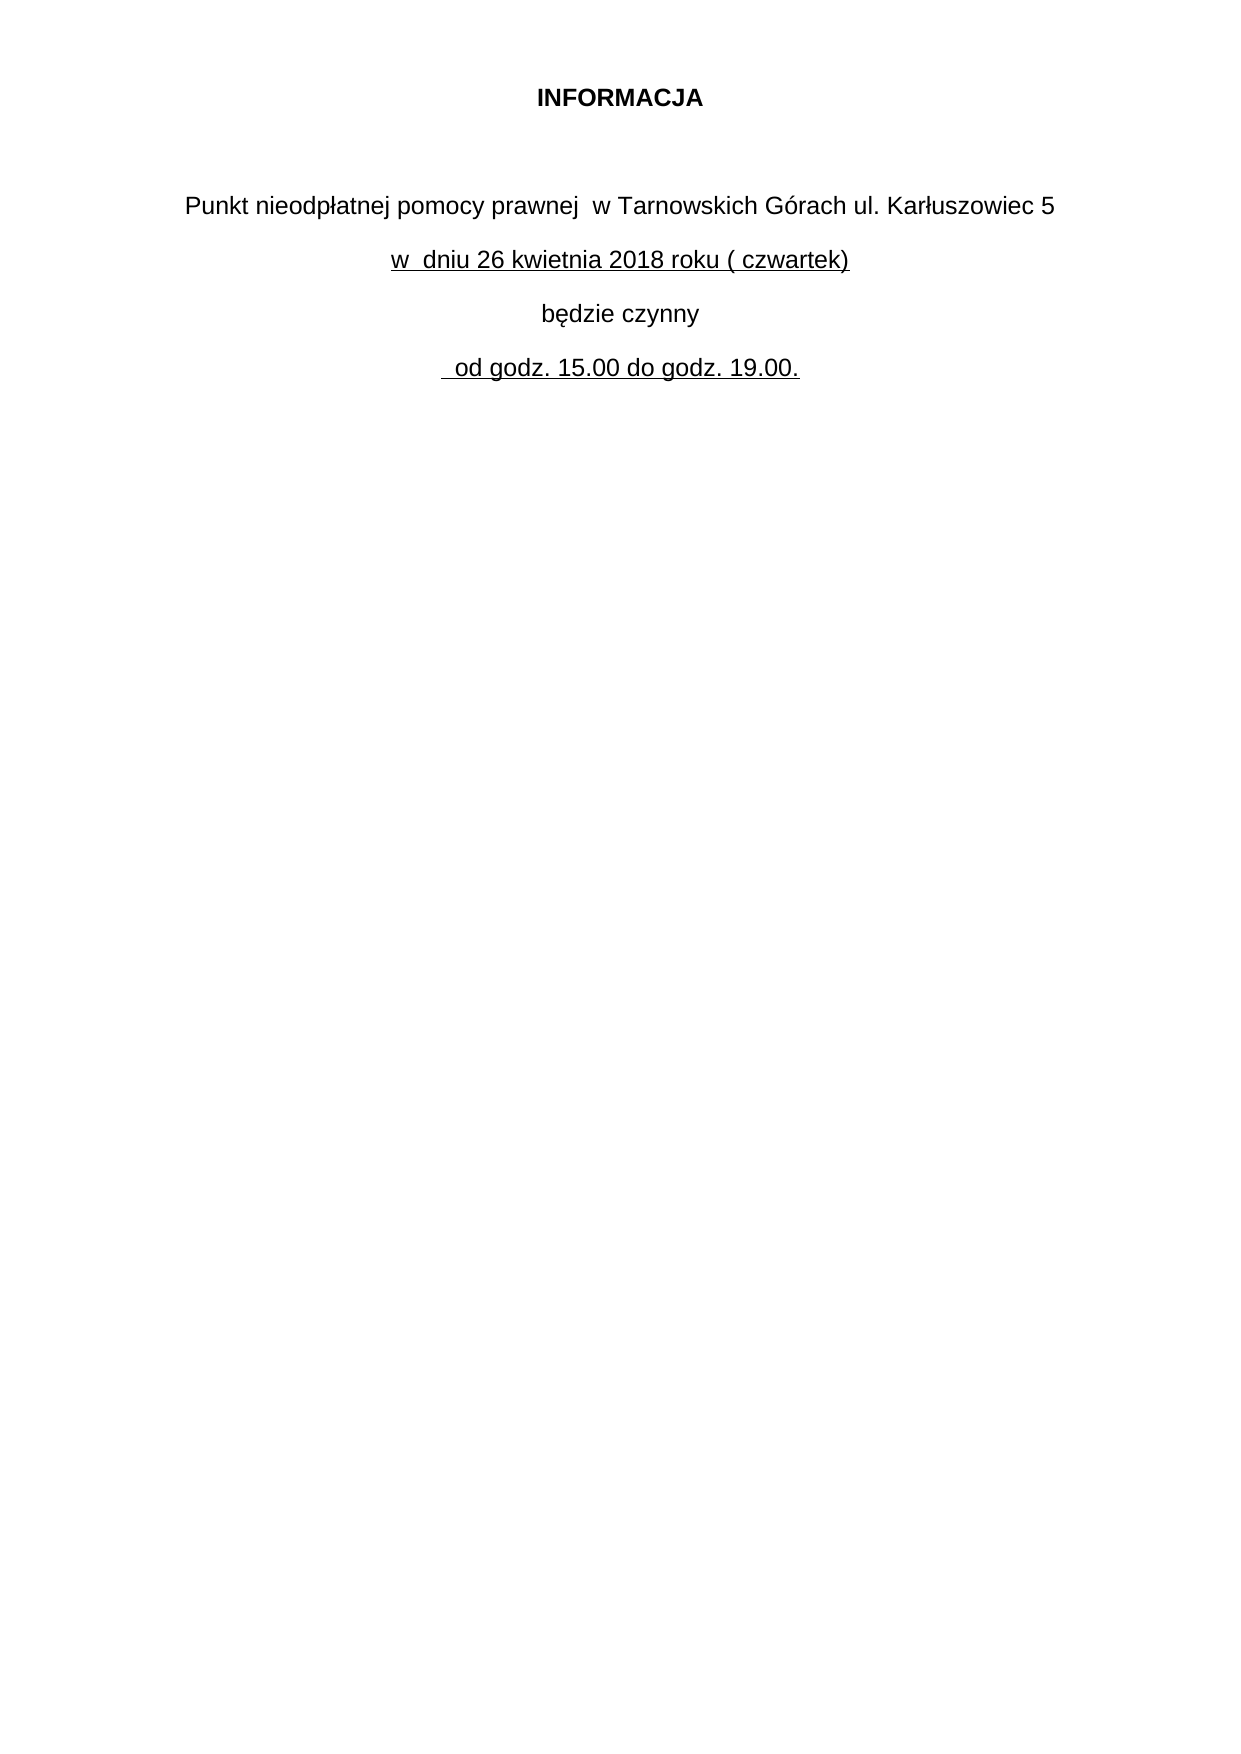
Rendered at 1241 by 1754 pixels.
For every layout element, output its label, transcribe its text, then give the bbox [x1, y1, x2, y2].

text Punkt nieodpłatnej pomocy prawnej w Tarnowskich Górach ul. Karłuszowiec 5 [148, 191, 1093, 220]
text będzie czynny [148, 299, 1093, 328]
text od godz. 15.00 do godz. 19.00. [148, 353, 1093, 381]
text w dniu 26 kwietnia 2018 roku ( czwartek) [148, 245, 1093, 274]
text INFORMACJA [148, 83, 1093, 112]
